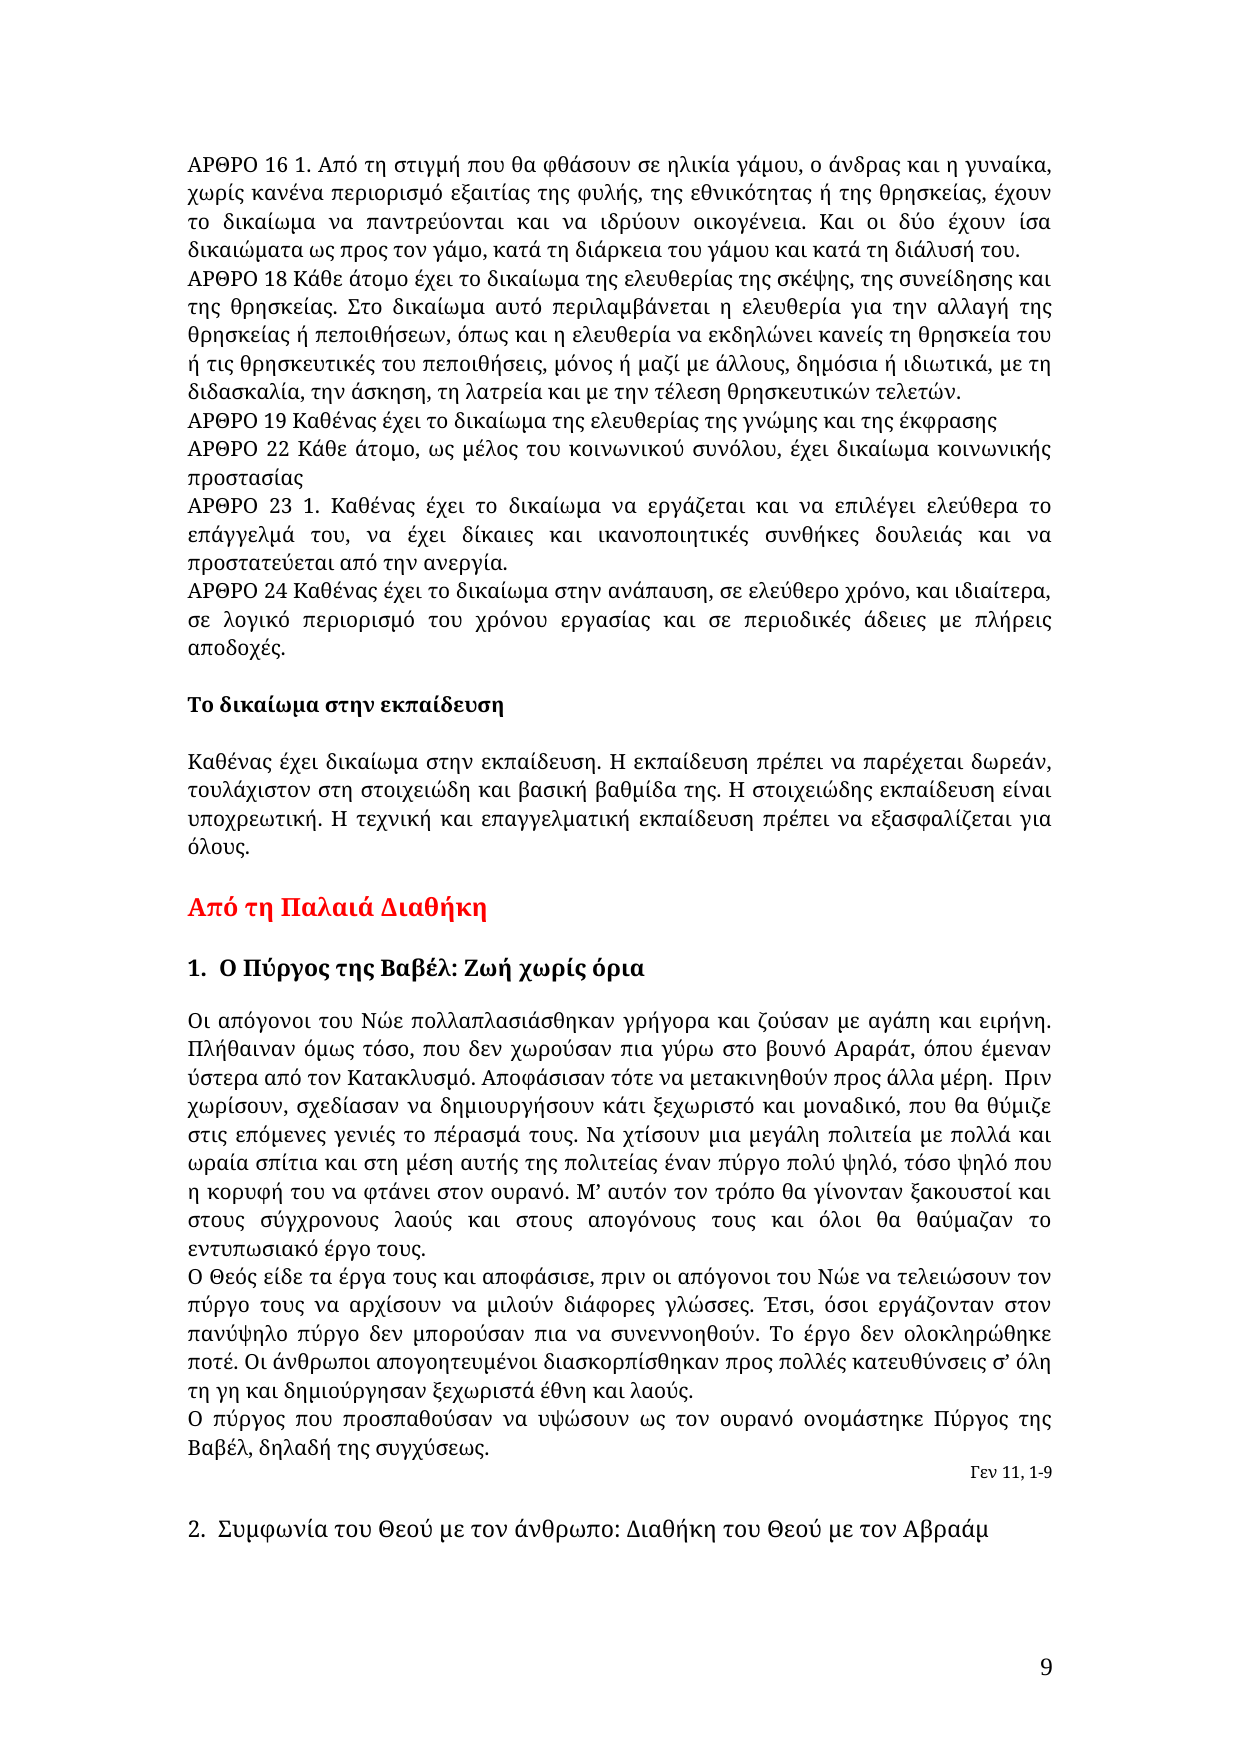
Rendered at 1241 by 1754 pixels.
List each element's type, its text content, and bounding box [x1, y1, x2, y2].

text ΑΡΘΡΟ 22 Κάθε άτομο, ως μέλος του κοινωνικού συνόλου, έχει δικαίωμα κοινωνικής προστασίας [187, 434, 1053, 491]
text Από τη Παλαιά Διαθήκη [187, 890, 1053, 924]
text Γεν 11, 1-9 [187, 1461, 1053, 1513]
text ΑΡΘΡΟ 18 Κάθε άτομο έχει το δικαίωμα της ελευθερίας της σκέψης, της συνείδησης και της θρησκείας. Στο δικαίωμα αυτό περιλαμβάνεται η ελευθερία για την αλλαγή της θρησκείας ή πεποιθήσεων, όπως και η ελευθερία να εκδηλώνει κανείς τη θρησκεία του ή τις θρησκευτικές του πεποιθήσεις, μόνος ή μαζί με άλλους, δημόσια ή ιδιωτικά, με τη διδασκαλία, την άσκηση, τη λατρεία και με την τέλεση θρησκευτικών τελετών. [187, 264, 1053, 406]
text Καθένας έχει δικαίωμα στην εκπαίδευση. Η εκπαίδευση πρέπει να παρέχεται δωρεάν, τουλάχιστον στη στοιχειώδη και βασική βαθμίδα της. Η στοιχειώδης εκπαίδευση είναι υποχρεωτική. Η τεχνική και επαγγελματική εκπαίδευση πρέπει να εξασφαλίζεται για όλους. [187, 747, 1053, 861]
text Ο πύργος που προσπαθούσαν να υψώσουν ως τον ουρανό ονομάστηκε Πύργος της Βαβέλ, δηλαδή της συγχύσεως. [187, 1404, 1053, 1461]
text Ο Θεός είδε τα έργα τους και αποφάσισε, πριν οι απόγονοι του Νώε να τελειώσουν τον πύργο τους να αρχίσουν να μιλούν διάφορες γλώσσες. Έτσι, όσοι εργάζονταν στον πανύψηλο πύργο δεν μπορούσαν πια να συνεννοηθούν. Το έργο δεν ολοκληρώθηκε ποτέ. Οι άνθρωποι απογοητευμένοι διασκορπίσθηκαν προς πολλές κατευθύνσεις σ’ όλη τη γη και δημιούργησαν ξεχωριστά έθνη και λαούς. [187, 1262, 1053, 1404]
text ΑΡΘΡΟ 19 Καθένας έχει το δικαίωμα της ελευθερίας της γνώμης και της έκφρασης [187, 406, 1053, 434]
text Οι απόγονοι του Νώε πολλαπλασιάσθηκαν γρήγορα και ζούσαν με αγάπη και ειρήνη. Πλήθαιναν όμως τόσο, που δεν χωρούσαν πια γύρω στο βουνό Αραράτ, όπου έμεναν ύστερα από τον Κατακλυσμό. Αποφάσισαν τότε να μετακινηθούν προς άλλα μέρη. Πριν χωρίσουν, σχεδίασαν να δημιουργήσουν κάτι ξεχωριστό και μοναδικό, που θα θύμιζε στις επόμενες γενιές το πέρασμά τους. Να χτίσουν μια μεγάλη πολιτεία με πολλά και ωραία σπίτια και στη μέση αυτής της πολιτείας έναν πύργο πολύ ψηλό, τόσο ψηλό που η κορυφή του να φτάνει στον ουρανό. Μ’ αυτόν τον τρόπο θα γίνονταν ξακουστοί και στους σύγχρονους λαούς και στους απογόνους τους και όλοι θα θαύμαζαν το εντυπωσιακό έργο τους. [187, 1006, 1053, 1262]
text ΑΡΘΡΟ 23 1. Καθένας έχει το δικαίωμα να εργάζεται και να επιλέγει ελεύθερα το επάγγελμά του, να έχει δίκαιες και ικανοποιητικές συνθήκες δουλειάς και να προστατεύεται από την ανεργία. [187, 491, 1053, 577]
text ΑΡΘΡΟ 16 1. Από τη στιγμή που θα φθάσουν σε ηλικία γάμου, ο άνδρας και η γυναίκα, χωρίς κανένα περιορισμό εξαιτίας της φυλής, της εθνικότητας ή της θρησκείας, έχουν το δικαίωμα να παντρεύονται και να ιδρύουν οικογένεια. Και οι δύο έχουν ίσα δικαιώματα ως προς τον γάμο, κατά τη διάρκεια του γάμου και κατά τη διάλυσή του. [187, 150, 1053, 264]
text 1. Ο Πύργος της Βαβέλ: Ζωή χωρίς όρια [187, 952, 1053, 983]
text Το δικαίωμα στην εκπαίδευση [187, 690, 1053, 719]
text ΑΡΘΡΟ 24 Καθένας έχει το δικαίωμα στην ανάπαυση, σε ελεύθερο χρόνο, και ιδιαίτερα, σε λογικό περιορισμό του χρόνου εργασίας και σε περιοδικές άδειες με πλήρεις αποδοχές. [187, 577, 1053, 662]
text 2. Συμφωνία του Θεού με τον άνθρωπο: Διαθήκη του Θεού με τον Αβραάμ [187, 1513, 1053, 1544]
